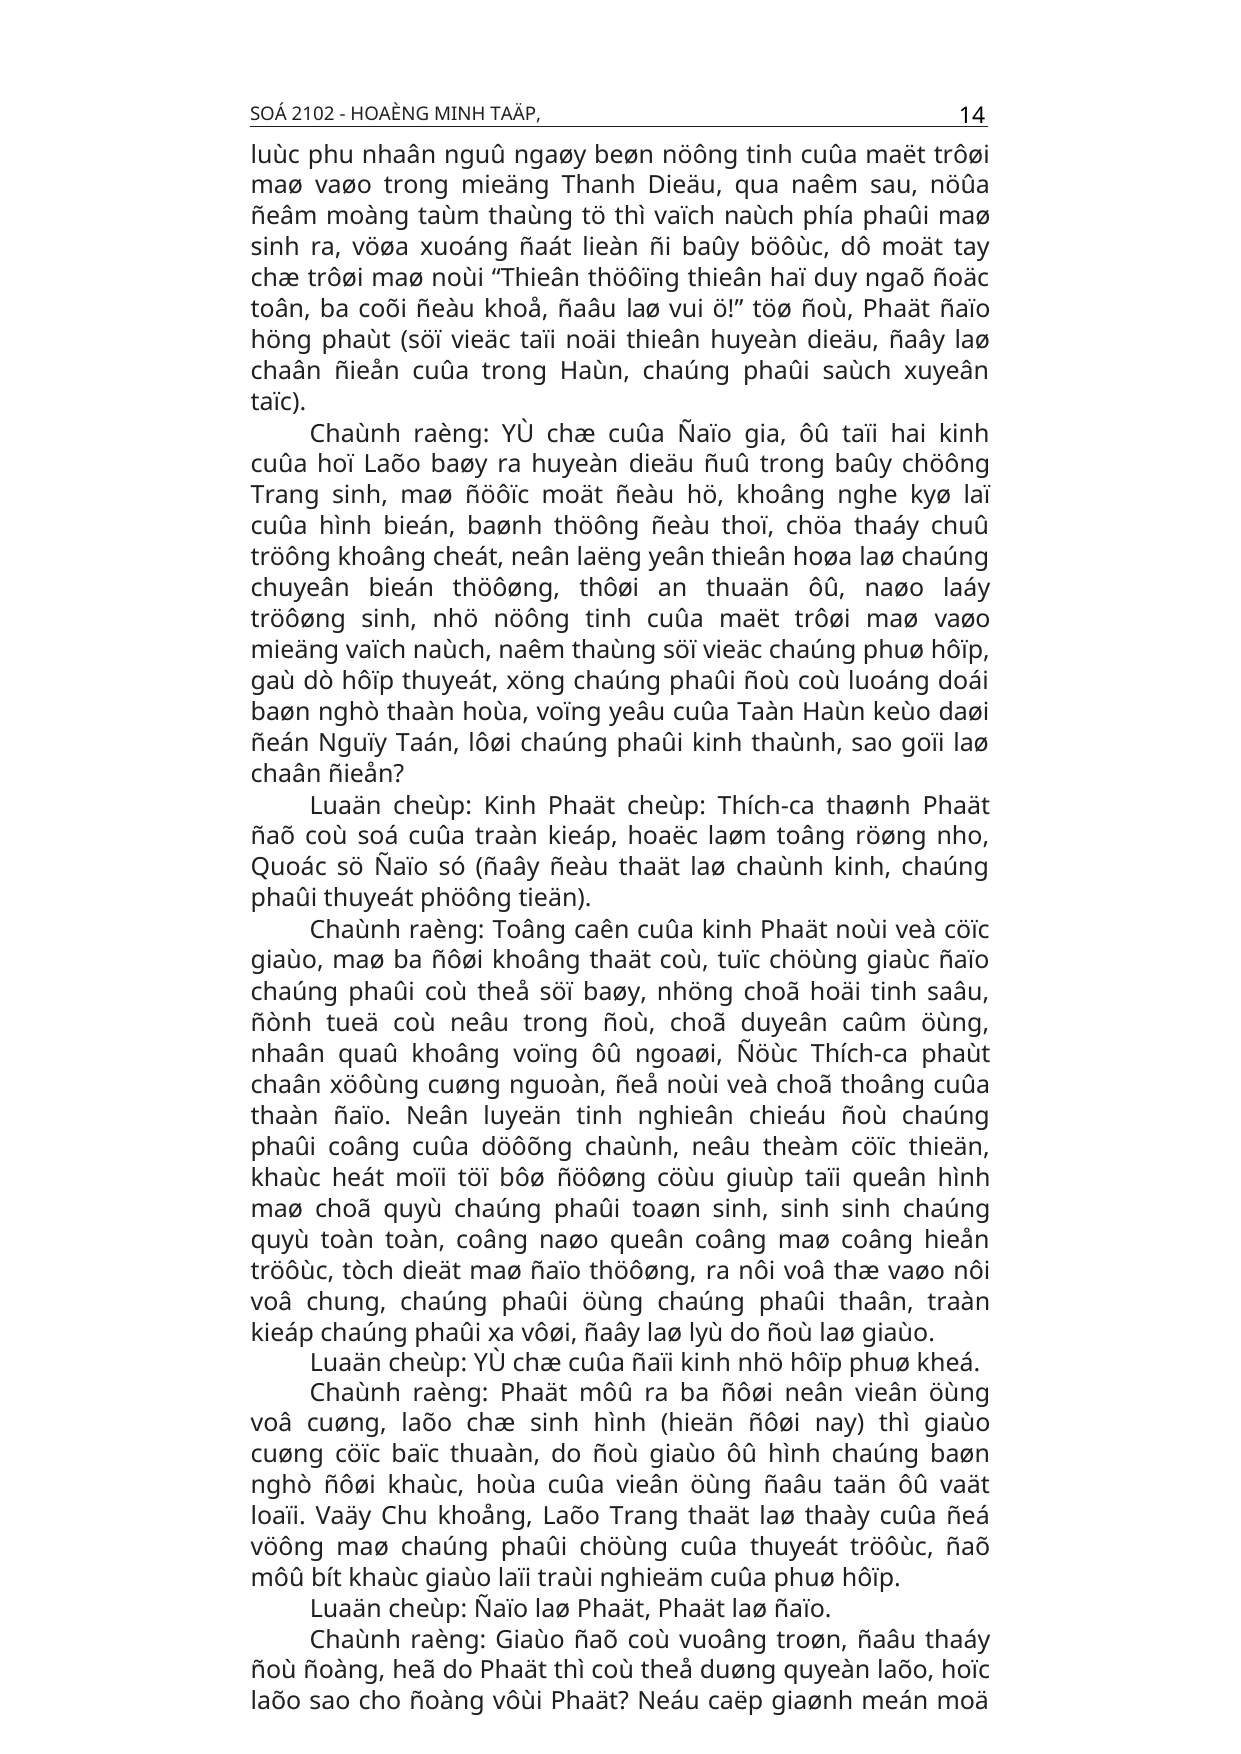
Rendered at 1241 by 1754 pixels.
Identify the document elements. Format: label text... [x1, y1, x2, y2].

text luùc phu nhaân nguû ngaøy beøn nöông tinh cuûa maët trôøi maø vaøo trong mieäng Thanh Dieäu, qua naêm sau, nöûa ñeâm moàng taùm thaùng tö thì vaïch naùch phía phaûi maø sinh ra, vöøa xuoáng ñaát lieàn ñi baûy böôùc, dô moät tay chæ trôøi maø noùi “Thieân thöôïng thieân haï duy ngaõ ñoäc toân, ba coõi ñeàu khoå, ñaâu laø vui ö!” töø ñoù, Phaät ñaïo höng phaùt (söï vieäc taïi noäi thieân huyeàn dieäu, ñaây laø chaân ñieån cuûa trong Haùn, chaúng phaûi saùch xuyeân taïc). [250, 138, 990, 418]
text Chaùnh raèng: YÙ chæ cuûa Ñaïo gia, ôû taïi hai kinh cuûa hoï Laõo baøy ra huyeàn dieäu ñuû trong baûy chöông Trang sinh, maø ñöôïc moät ñeàu hö, khoâng nghe kyø laï cuûa hình bieán, baønh thöông ñeàu thoï, chöa thaáy chuû tröông khoâng cheát, neân laëng yeân thieân hoøa laø chaúng chuyeân bieán thöôøng, thôøi an thuaän ôû, naøo laáy tröôøng sinh, nhö nöông tinh cuûa maët trôøi maø vaøo mieäng vaïch naùch, naêm thaùng söï vieäc chaúng phuø hôïp, gaù dò hôïp thuyeát, xöng chaúng phaûi ñoù coù luoáng doái baøn nghò thaàn hoùa, voïng yeâu cuûa Taàn Haùn keùo daøi ñeán Nguïy Taán, lôøi chaúng phaûi kinh thaùnh, sao goïi laø chaân ñieån? [250, 418, 990, 790]
text Chaùnh raèng: Toâng caên cuûa kinh Phaät noùi veà cöïc giaùo, maø ba ñôøi khoâng thaät coù, tuïc chöùng giaùc ñaïo chaúng phaûi coù theå söï baøy, nhöng choã hoäi tinh saâu, ñònh tueä coù neâu trong ñoù, choã duyeân caûm öùng, nhaân quaû khoâng voïng ôû ngoaøi, Ñöùc Thích-ca phaùt chaân xöôùng cuøng nguoàn, ñeå noùi veà choã thoâng cuûa thaàn ñaïo. Neân luyeän tinh nghieân chieáu ñoù chaúng phaûi coâng cuûa döôõng chaùnh, neâu theàm cöïc thieän, khaùc heát moïi töï bôø ñöôøng cöùu giuùp taïi queân hình maø choã quyù chaúng phaûi toaøn sinh, sinh sinh chaúng quyù toàn toàn, coâng naøo queân coâng maø coâng hieån tröôùc, tòch dieät maø ñaïo thöôøng, ra nôi voâ thæ vaøo nôi voâ chung, chaúng phaûi öùng chaúng phaûi thaân, traàn kieáp chaúng phaûi xa vôøi, ñaây laø lyù do ñoù laø giaùo. [250, 914, 990, 1349]
text Luaän cheùp: Ñaïo laø Phaät, Phaät laø ñaïo. [309, 1594, 1092, 1623]
text Chaùnh raèng: Phaät môû ra ba ñôøi neân vieân öùng voâ cuøng, laõo chæ sinh hình (hieän ñôøi nay) thì giaùo cuøng cöïc baïc thuaàn, do ñoù giaùo ôû hình chaúng baøn nghò ñôøi khaùc, hoùa cuûa vieân öùng ñaâu taän ôû vaät loaïi. Vaäy Chu khoång, Laõo Trang thaät laø thaày cuûa ñeá vöông maø chaúng phaûi chöùng cuûa thuyeát tröôùc, ñaõ môû bít khaùc giaùo laïi traùi nghieäm cuûa phuø hôïp. [250, 1377, 990, 1594]
text Luaän cheùp: YÙ chæ cuûa ñaïi kinh nhö hôïp phuø kheá. [309, 1349, 1092, 1377]
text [250, 1624, 990, 1717]
text Luaän cheùp: Kinh Phaät cheùp: Thích-ca thaønh Phaät ñaõ coù soá cuûa traàn kieáp, hoaëc laøm toâng röøng nho, Quoác sö Ñaïo só (ñaây ñeàu thaät laø chaùnh kinh, chaúng phaûi thuyeát phöông tieän). [250, 790, 990, 914]
